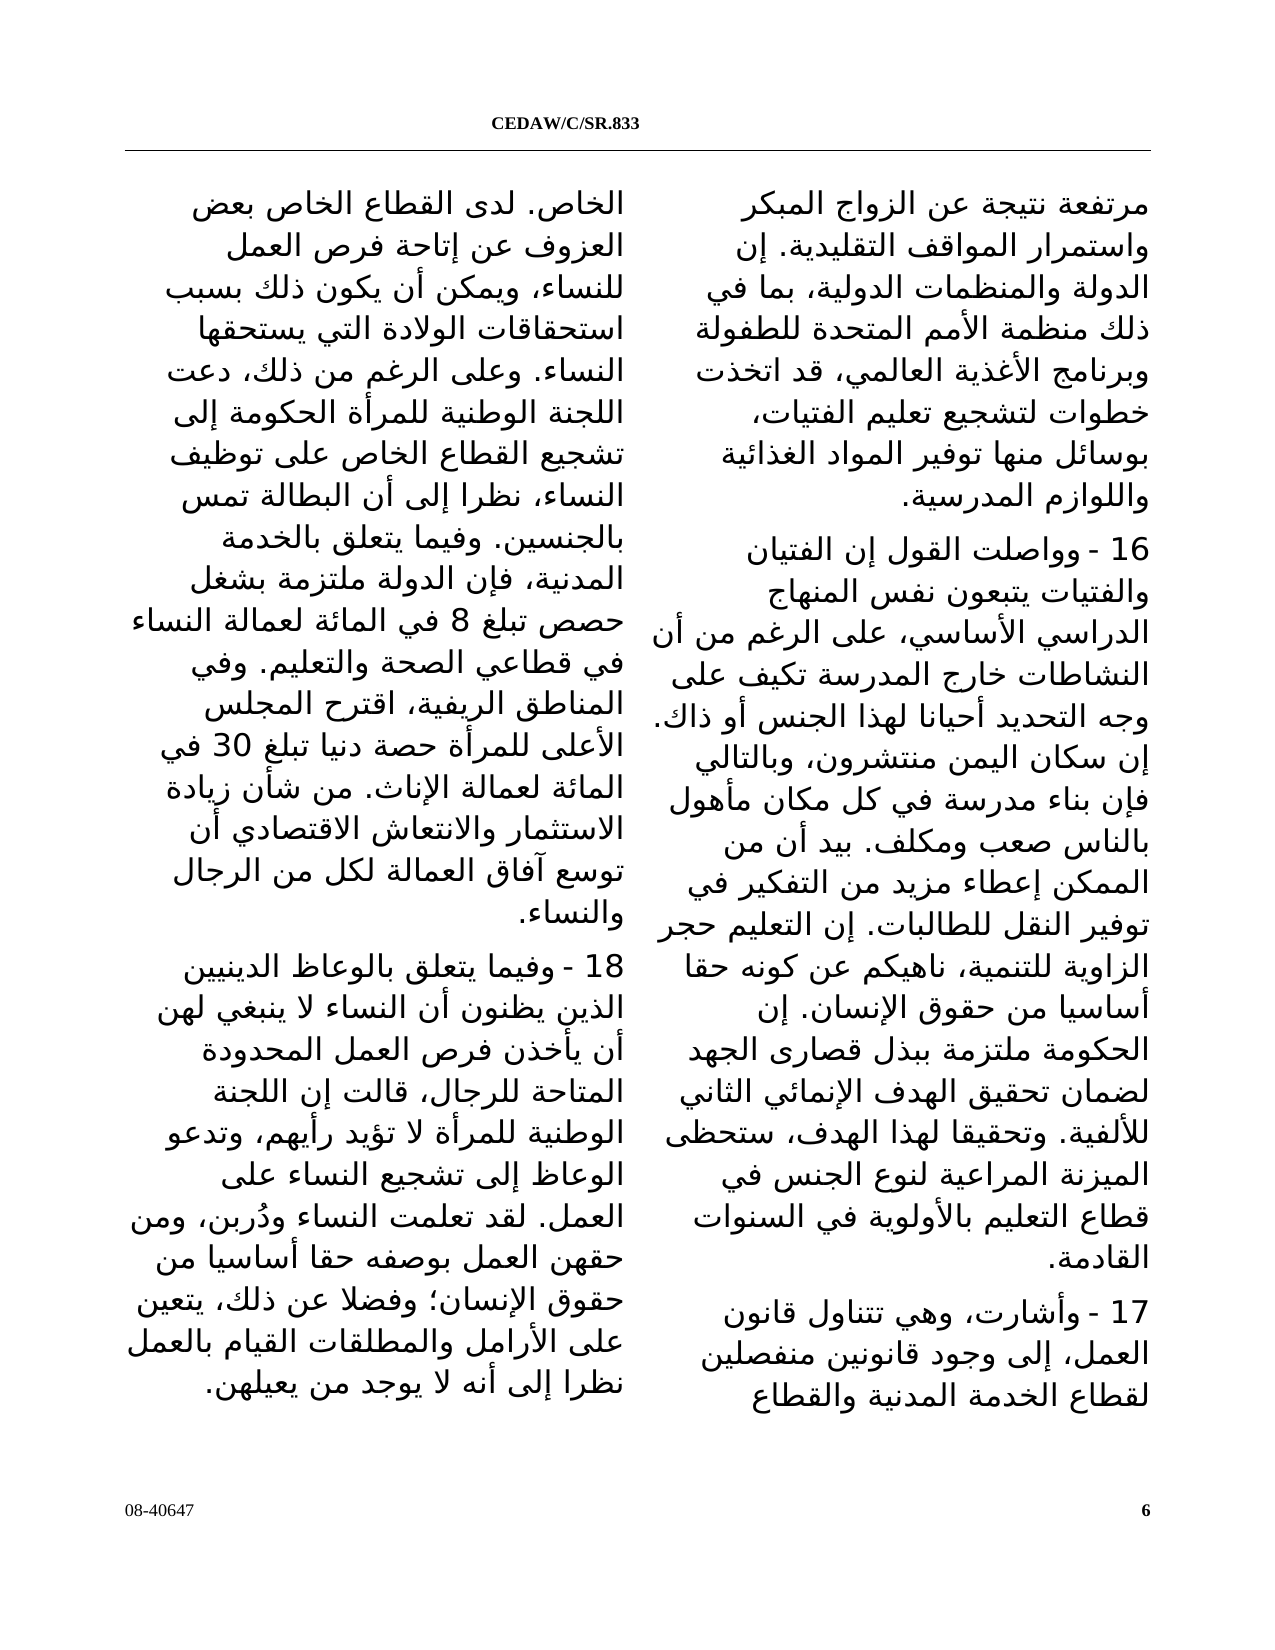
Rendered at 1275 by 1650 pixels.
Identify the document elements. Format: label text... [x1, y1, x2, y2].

text 16 - وواصلت القول إن الفتيان والفتيات يتبعون نفس المنهاج الدراسي الأساسي، على الرغم من أن النشاطات خارج المدرسة تكيف على وجه التحديد أحيانا لهذا الجنس أو ذاك. إن سكان اليمن منتشرون، وبالتالي فإن بناء مدرسة في كل مكان مأهول بالناس صعب ومكلف. بيد أن من الممكن إعطاء مزيد من التفكير في توفير النقل للطالبات. إن التعليم حجر الزاوية للتنمية، ناهيكم عن كونه حقا أساسيا من حقوق الإنسان. إن الحكومة ملتزمة ببذل قصارى الجهد لضمان تحقيق الهدف الإنمائي الثاني للألفية. وتحقيقا لهذا الهدف، ستحظى الميزنة المراعية لنوع الجنس في قطاع التعليم بالأولوية في السنوات القادمة. [650, 527, 1151, 1277]
text 18 - وفيما يتعلق بالوعاظ الدينيين الذين يظنون أن النساء لا ينبغي لهن أن يأخذن فرص العمل المحدودة المتاحة للرجال، قالت إن اللجنة الوطنية للمرأة لا تؤيد رأيهم، وتدعو الوعاظ إلى تشجيع النساء على العمل. لقد تعلمت النساء ودُربن، ومن حقهن العمل بوصفه حقا أساسيا من حقوق الإنسان؛ وفضلا عن ذلك، يتعين على الأرامل والمطلقات القيام بالعمل نظرا إلى أنه لا يوجد من يعيلهن. [124, 944, 625, 1402]
text 17 - وأشارت، وهي تتناول قانون العمل، إلى وجود قانونين منفصلين لقطاع الخدمة المدنية والقطاع الخاص. لدى القطاع الخاص بعض العزوف عن إتاحة فرص العمل للنساء، ويمكن أن يكون ذلك بسبب استحقاقات الولادة التي يستحقها النساء. وعلى الرغم من ذلك، دعت اللجنة الوطنية للمرأة الحكومة إلى تشجيع القطاع الخاص على توظيف النساء، نظرا إلى أن البطالة تمس بالجنسين. وفيما يتعلق بالخدمة المدنية، فإن الدولة ملتزمة بشغل حصص تبلغ 8 في المائة لعمالة النساء في قطاعي الصحة والتعليم. وفي المناطق الريفية، اقترح المجلس الأعلى للمرأة حصة دنيا تبلغ 30 في المائة لعمالة الإناث. من شأن زيادة الاستثمار والانتعاش الاقتصادي أن توسع آفاق العمالة لكل من الرجال والنساء. [124, 181, 625, 931]
text 17 - وأشارت، وهي تتناول قانون العمل، إلى وجود قانونين منفصلين لقطاع الخدمة المدنية والقطاع الخاص. لدى القطاع الخاص بعض العزوف عن إتاحة فرص العمل للنساء، ويمكن أن يكون ذلك بسبب استحقاقات الولادة التي يستحقها النساء. وعلى الرغم من ذلك، دعت اللجنة الوطنية للمرأة الحكومة إلى تشجيع القطاع الخاص على توظيف النساء، نظرا إلى أن البطالة تمس بالجنسين. وفيما يتعلق بالخدمة المدنية، فإن الدولة ملتزمة بشغل حصص تبلغ 8 في المائة لعمالة النساء في قطاعي الصحة والتعليم. وفي المناطق الريفية، اقترح المجلس الأعلى للمرأة حصة دنيا تبلغ 30 في المائة لعمالة الإناث. من شأن زيادة الاستثمار والانتعاش الاقتصادي أن توسع آفاق العمالة لكل من الرجال والنساء. [650, 1290, 1151, 1415]
